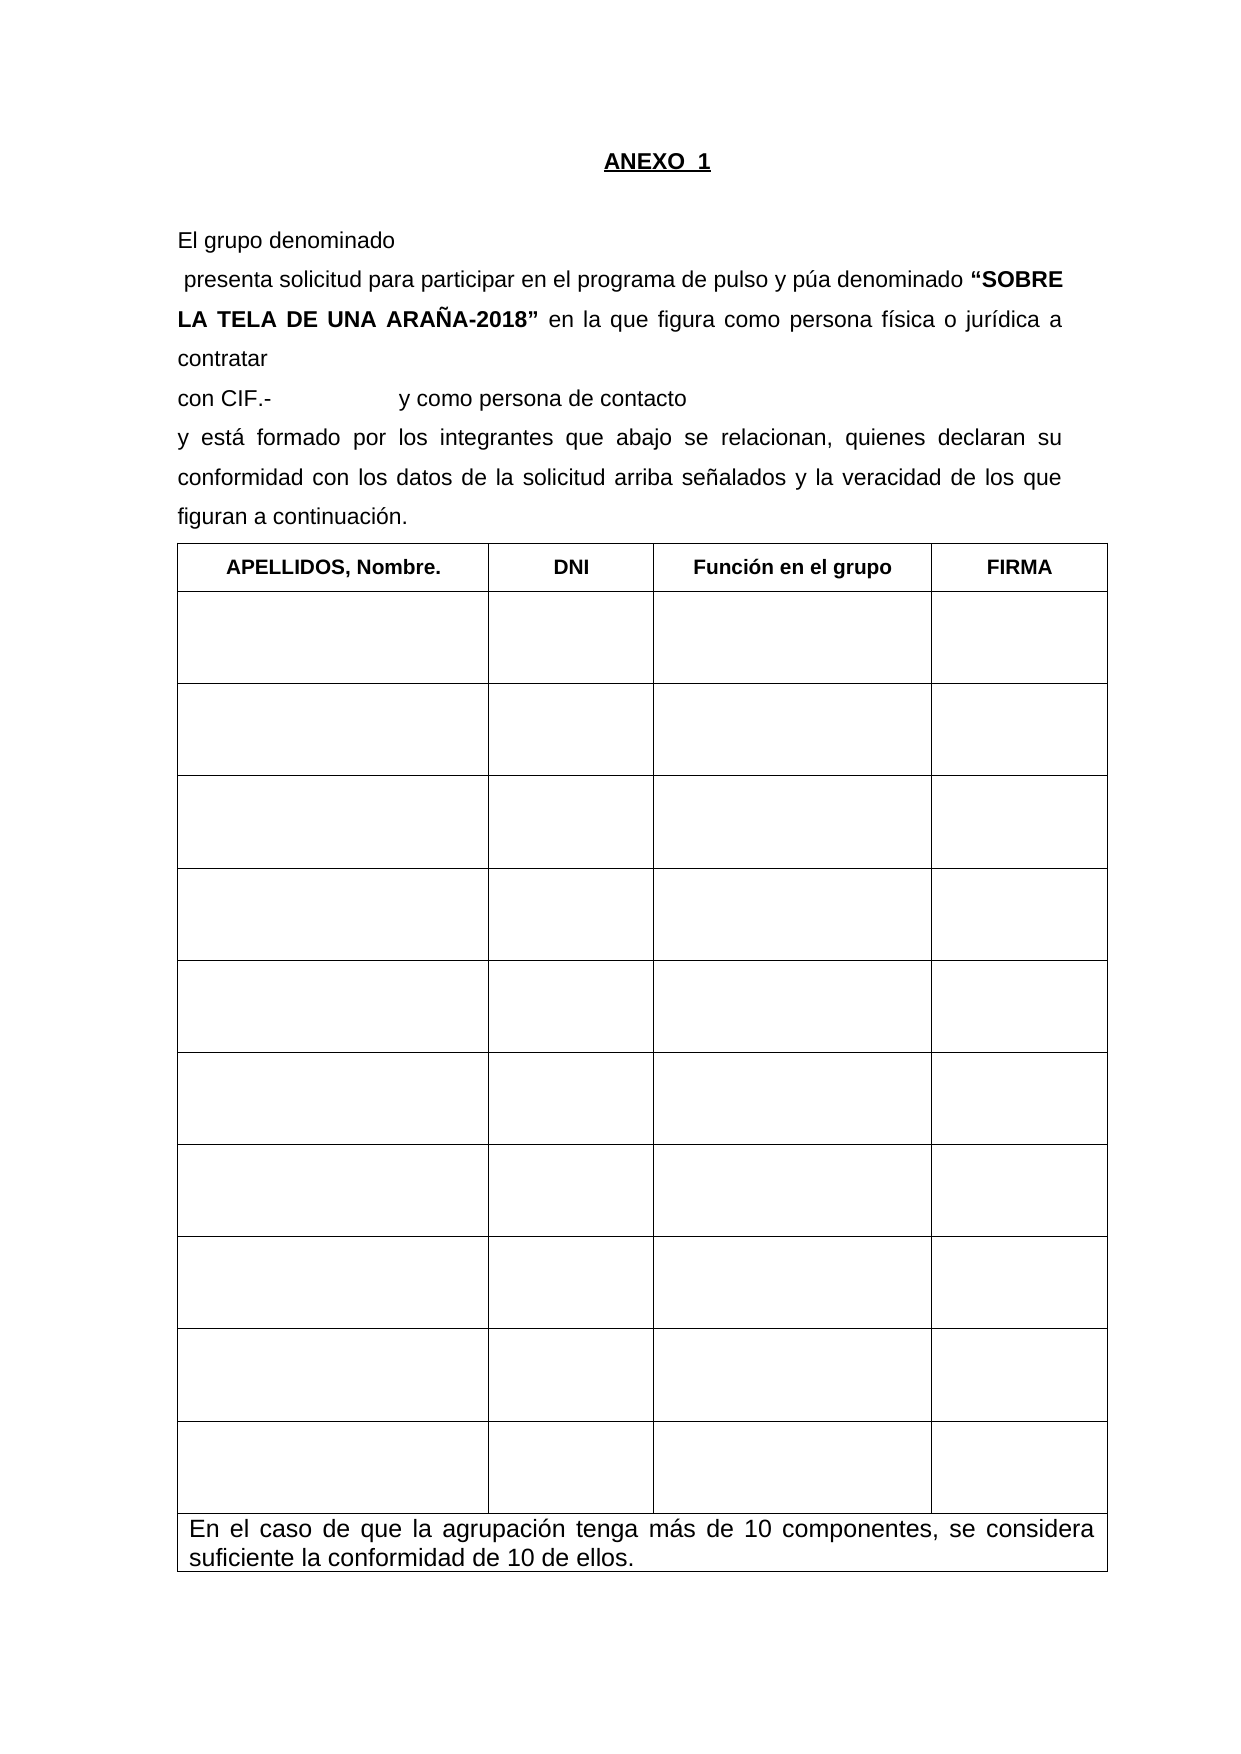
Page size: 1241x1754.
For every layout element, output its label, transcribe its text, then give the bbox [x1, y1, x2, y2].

table_cell [932, 1145, 1107, 1236]
table_cell [489, 1329, 653, 1421]
table_cell [654, 961, 931, 1052]
table_cell [932, 1329, 1107, 1421]
table_cell [932, 1053, 1107, 1144]
table_cell [178, 1145, 488, 1236]
table_cell [489, 776, 653, 867]
table_cell [178, 869, 488, 959]
table_cell [932, 1422, 1107, 1513]
table_cell [489, 869, 653, 959]
table_cell [654, 1237, 931, 1328]
text y está formado por los integrantes que abajo se relacionan, quienes declaran su conformidad con los datos de la solicitud arriba señalados y la veracidad de los que figuran a continuación. [177, 424, 1063, 529]
table_header APELLIDOS, Nombre. [178, 544, 488, 591]
table_cell [489, 1145, 653, 1236]
text El grupo denominado [177, 227, 1063, 253]
table_cell [489, 961, 653, 1052]
table_cell [654, 592, 931, 683]
table_cell [489, 1422, 653, 1513]
table_cell [178, 592, 488, 683]
table_cell [932, 592, 1107, 683]
table_cell [178, 684, 488, 775]
table_cell [654, 684, 931, 775]
table_cell [932, 1237, 1107, 1328]
table_cell [178, 1422, 488, 1513]
table_header DNI [489, 544, 653, 591]
table_cell [654, 1145, 931, 1236]
table_cell [932, 776, 1107, 867]
table_cell [654, 869, 931, 959]
table_cell [932, 869, 1107, 959]
table_header FIRMA [932, 544, 1107, 591]
table_cell [489, 1053, 653, 1144]
table_cell [654, 1329, 931, 1421]
text ANEXO 1 [177, 148, 1063, 174]
table_cell [489, 1237, 653, 1328]
text presenta solicitud para participar en el programa de pulso y púa denominado “SOBRE LA TELA DE UNA ARAÑA-2018” en la que figura como persona física o jurídica a contratar [177, 266, 1063, 371]
table_header Función en el grupo [654, 544, 931, 591]
table_cell [178, 776, 488, 867]
table_cell [178, 1237, 488, 1328]
table_cell [654, 1053, 931, 1144]
table_cell [489, 592, 653, 683]
table_cell En el caso de que la agrupación tenga más de 10 componentes, se considera suficiente la conformidad de 10 de ellos. [178, 1514, 1107, 1571]
table_cell [178, 1329, 488, 1421]
table_cell [178, 961, 488, 1052]
table_cell [489, 684, 653, 775]
table_cell [932, 684, 1107, 775]
table_cell [654, 1422, 931, 1513]
text con CIF.- y como persona de contacto [177, 384, 1063, 411]
table_cell [654, 776, 931, 867]
table_cell [932, 961, 1107, 1052]
table_cell [178, 1053, 488, 1144]
